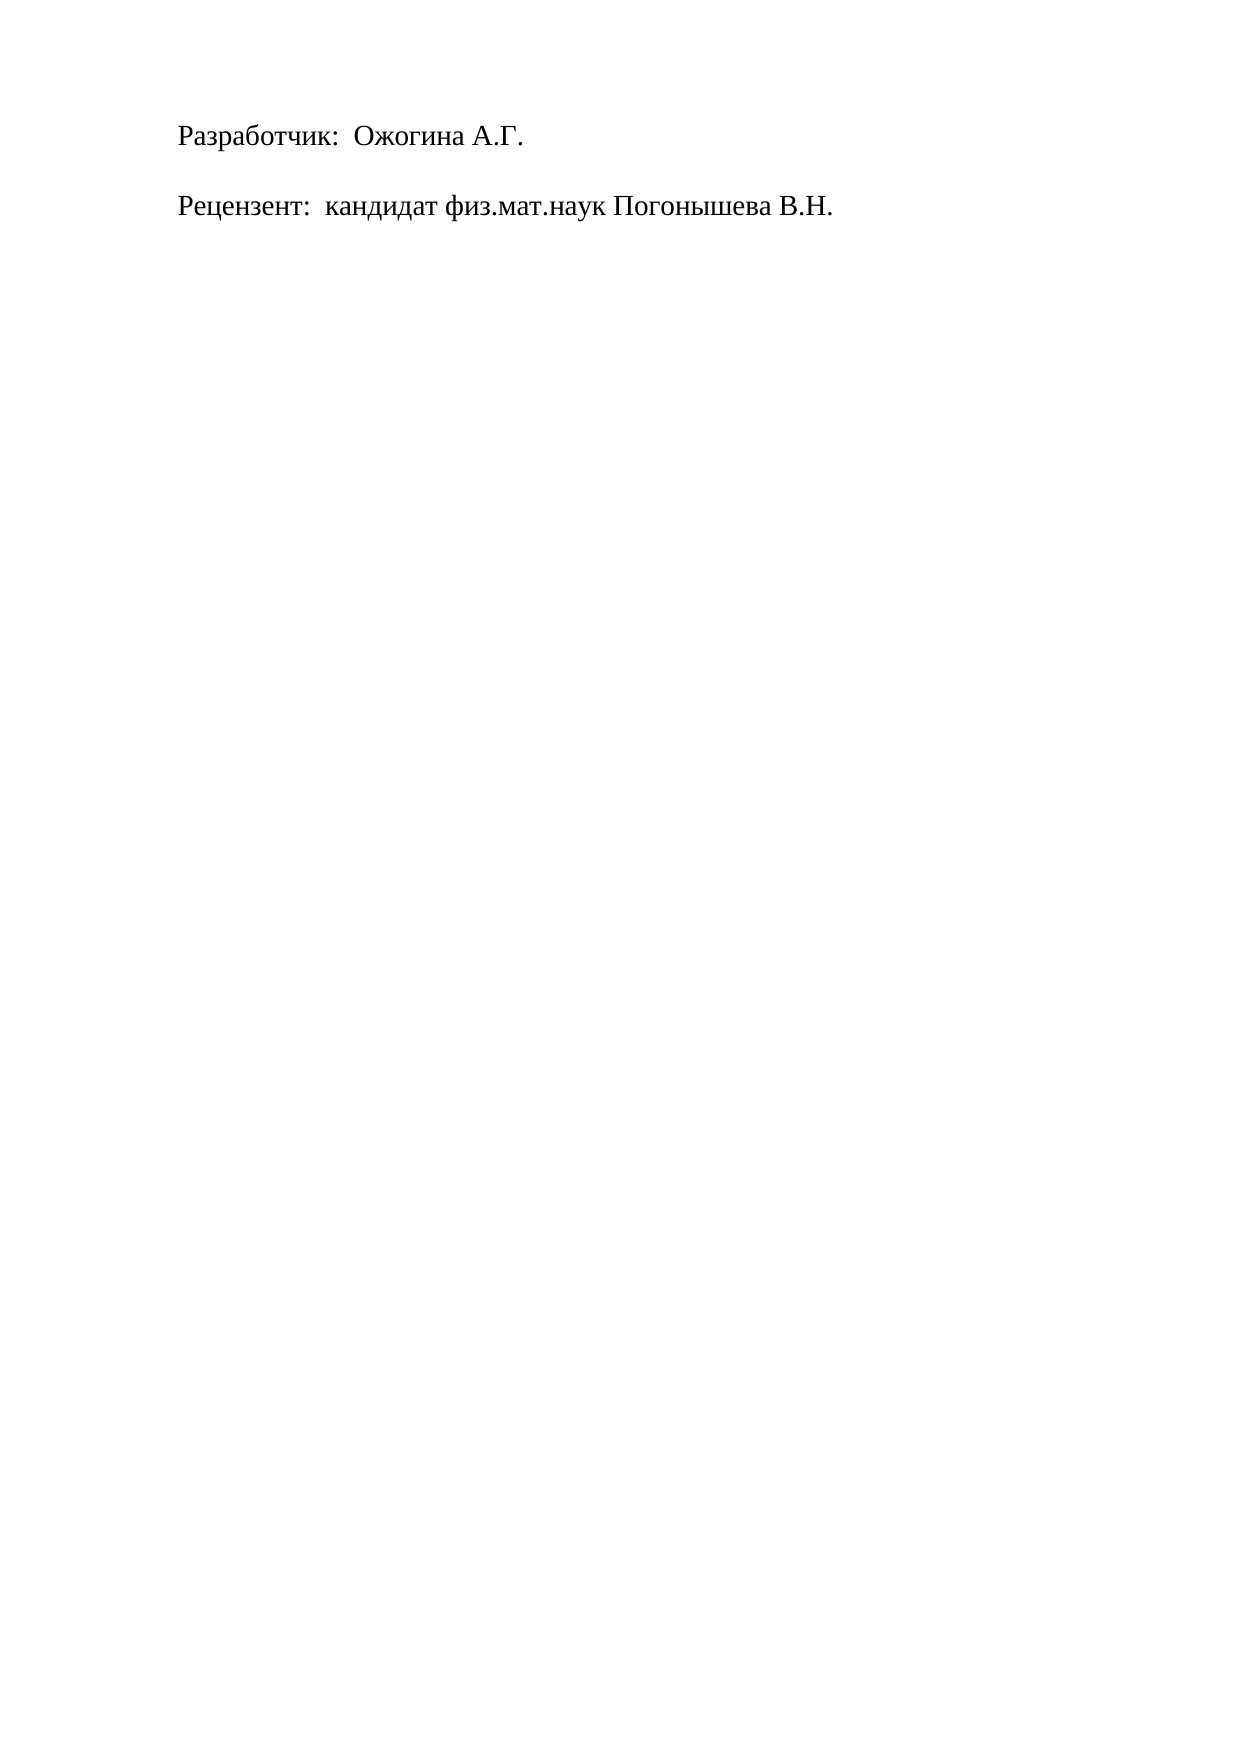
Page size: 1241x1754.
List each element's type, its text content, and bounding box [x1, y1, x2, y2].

text Рецензент: кандидат физ.мат.наук Погонышева В.Н. [177, 188, 1115, 222]
text Разработчик: Ожогина А.Г. [177, 118, 1115, 152]
